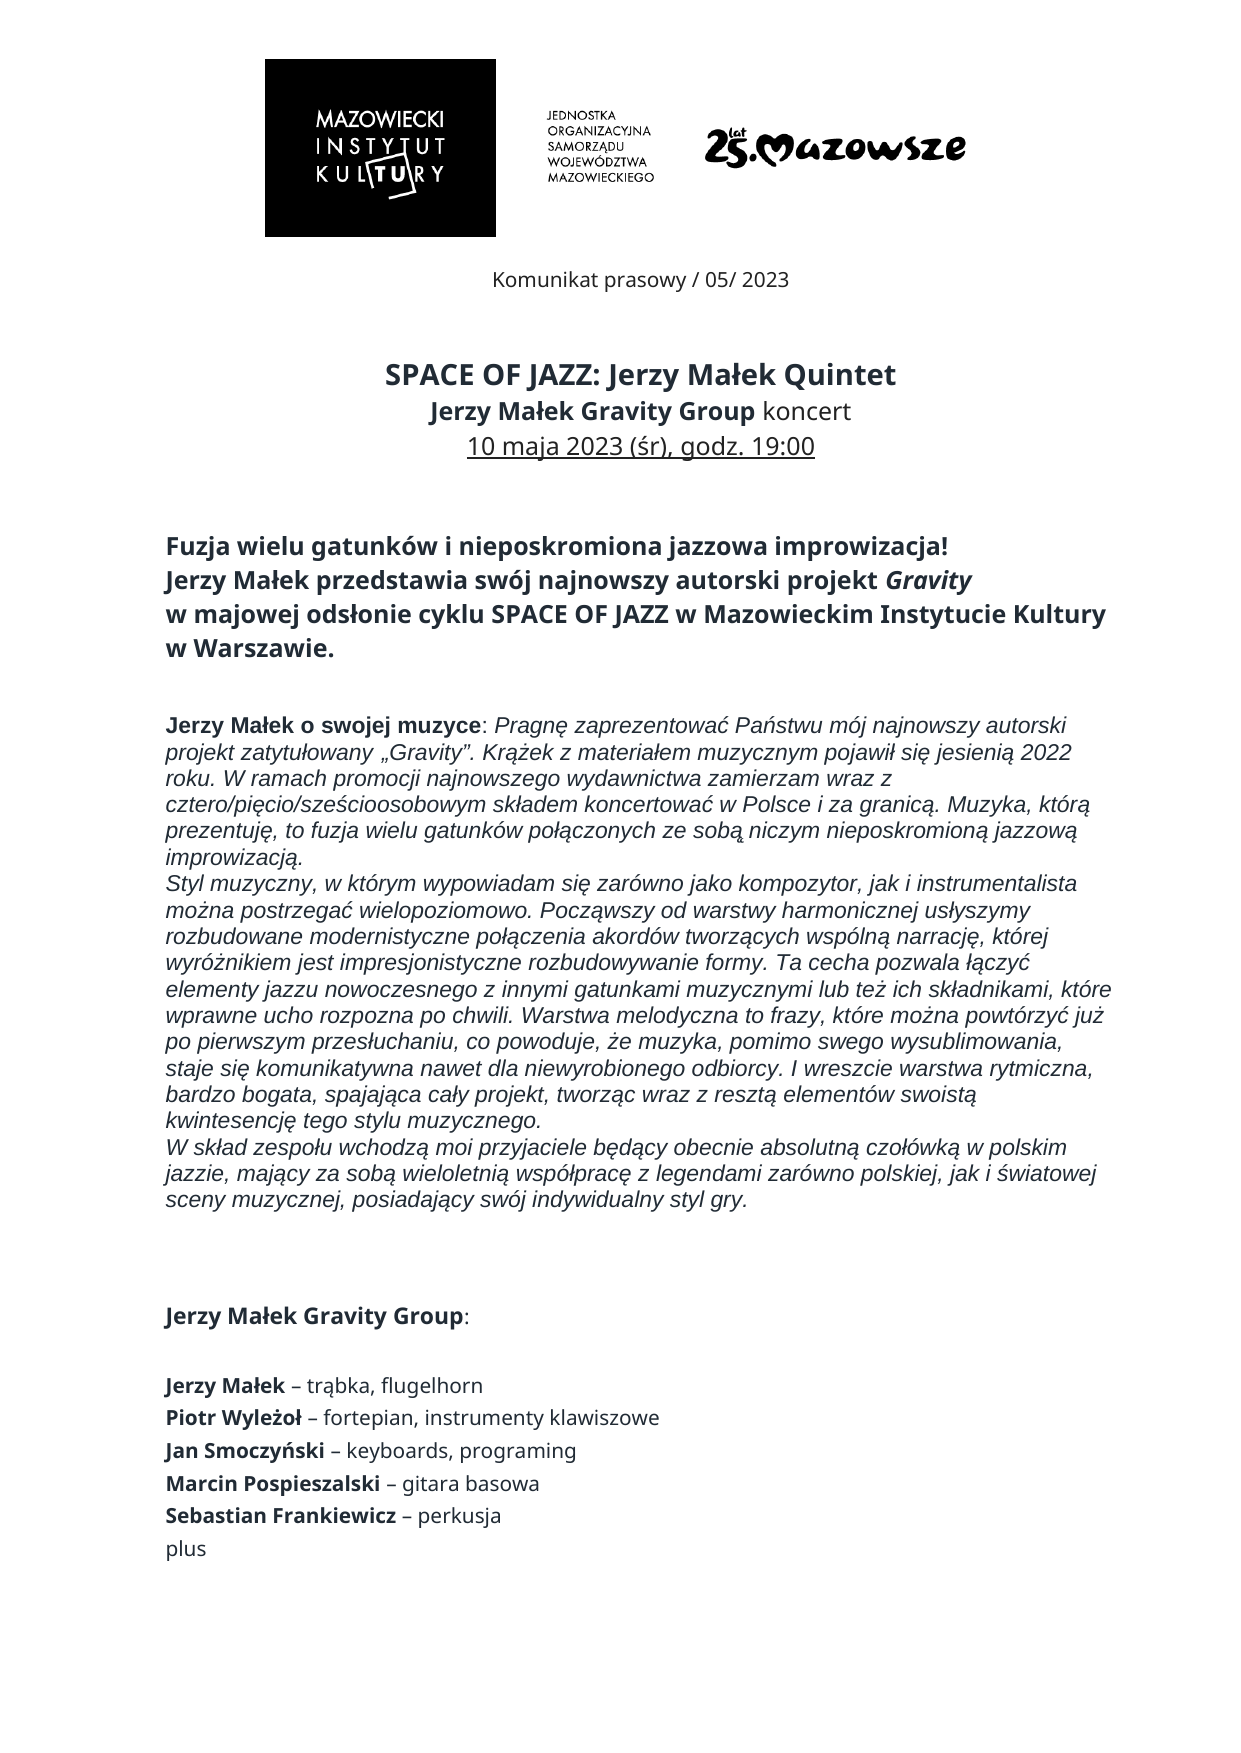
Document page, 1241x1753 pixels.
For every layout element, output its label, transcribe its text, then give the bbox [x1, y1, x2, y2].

picture [265, 59, 1017, 237]
text Fuzja wielu gatunków i nieposkromiona jazzowa improwizacja! Jerzy Małek przedstawia swój najnowszy autorski projekt Gravity w majowej odsłonie cyklu SPACE OF JAZZ w Mazowieckim Instytucie Kultury w Warszawie. [165, 529, 1116, 695]
text Jerzy Małek o swojej muzyce: Pragnę zaprezentować Państwu mój najnowszy autorski projekt zatytułowany „Gravity”. Krążek z materiałem muzycznym pojawił się jesienią 2022 roku. W ramach promocji najnowszego wydawnictwa zamierzam wraz z cztero/pięcio/sześcioosobowym składem koncertować w Polsce i za granicą. Muzyka, którą prezentuję, to fuzja wielu gatunków połączonych ze sobą̨ niczym nieposkromioną jazzową improwizacją. Styl muzyczny, w którym wypowiadam się zarówno jako kompozytor, jak i instrumentalista można postrzegać wielopoziomowo. Począwszy od warstwy harmonicznej usłyszymy rozbudowane modernistyczne połączenia akordów tworzących wspólną narrację, której wyróżnikiem jest impresjonistyczne rozbudowywanie formy. Ta cecha pozwala łączyć elementy jazzu nowoczesnego z innymi gatunkami muzycznymi lub też ich składnikami, które wprawne ucho rozpozna po chwili. Warstwa melodyczna to frazy, które można powtórzyć już po pierwszym przesłuchaniu, co powoduje, że muzyka, pomimo swego wysublimowania, staje się komunikatywna nawet dla niewyrobionego odbiorcy. I wreszcie warstwa rytmiczna, bardzo bogata, spajająca cały projekt, tworząc wraz z resztą elementów swoistą kwintesencję tego stylu muzycznego. [165, 712, 1116, 1134]
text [165, 1371, 1116, 1562]
text W skład zespołu wchodzą moi przyjaciele będący obecnie absolutną czołówką w polskim jazzie, mający za sobą wieloletnią współpracę z legendami zarówno polskiej, jak i światowej sceny muzycznej, posiadający swój indywidualny styl gry. [165, 1134, 1116, 1213]
subtitle SPACE OF JAZZ: Jerzy Małek Quintet Jerzy Małek Gravity Group koncert 10 maja 2023 (śr), godz. 19:00 [165, 354, 1116, 494]
text Jerzy Małek Gravity Group: [165, 1300, 1116, 1366]
